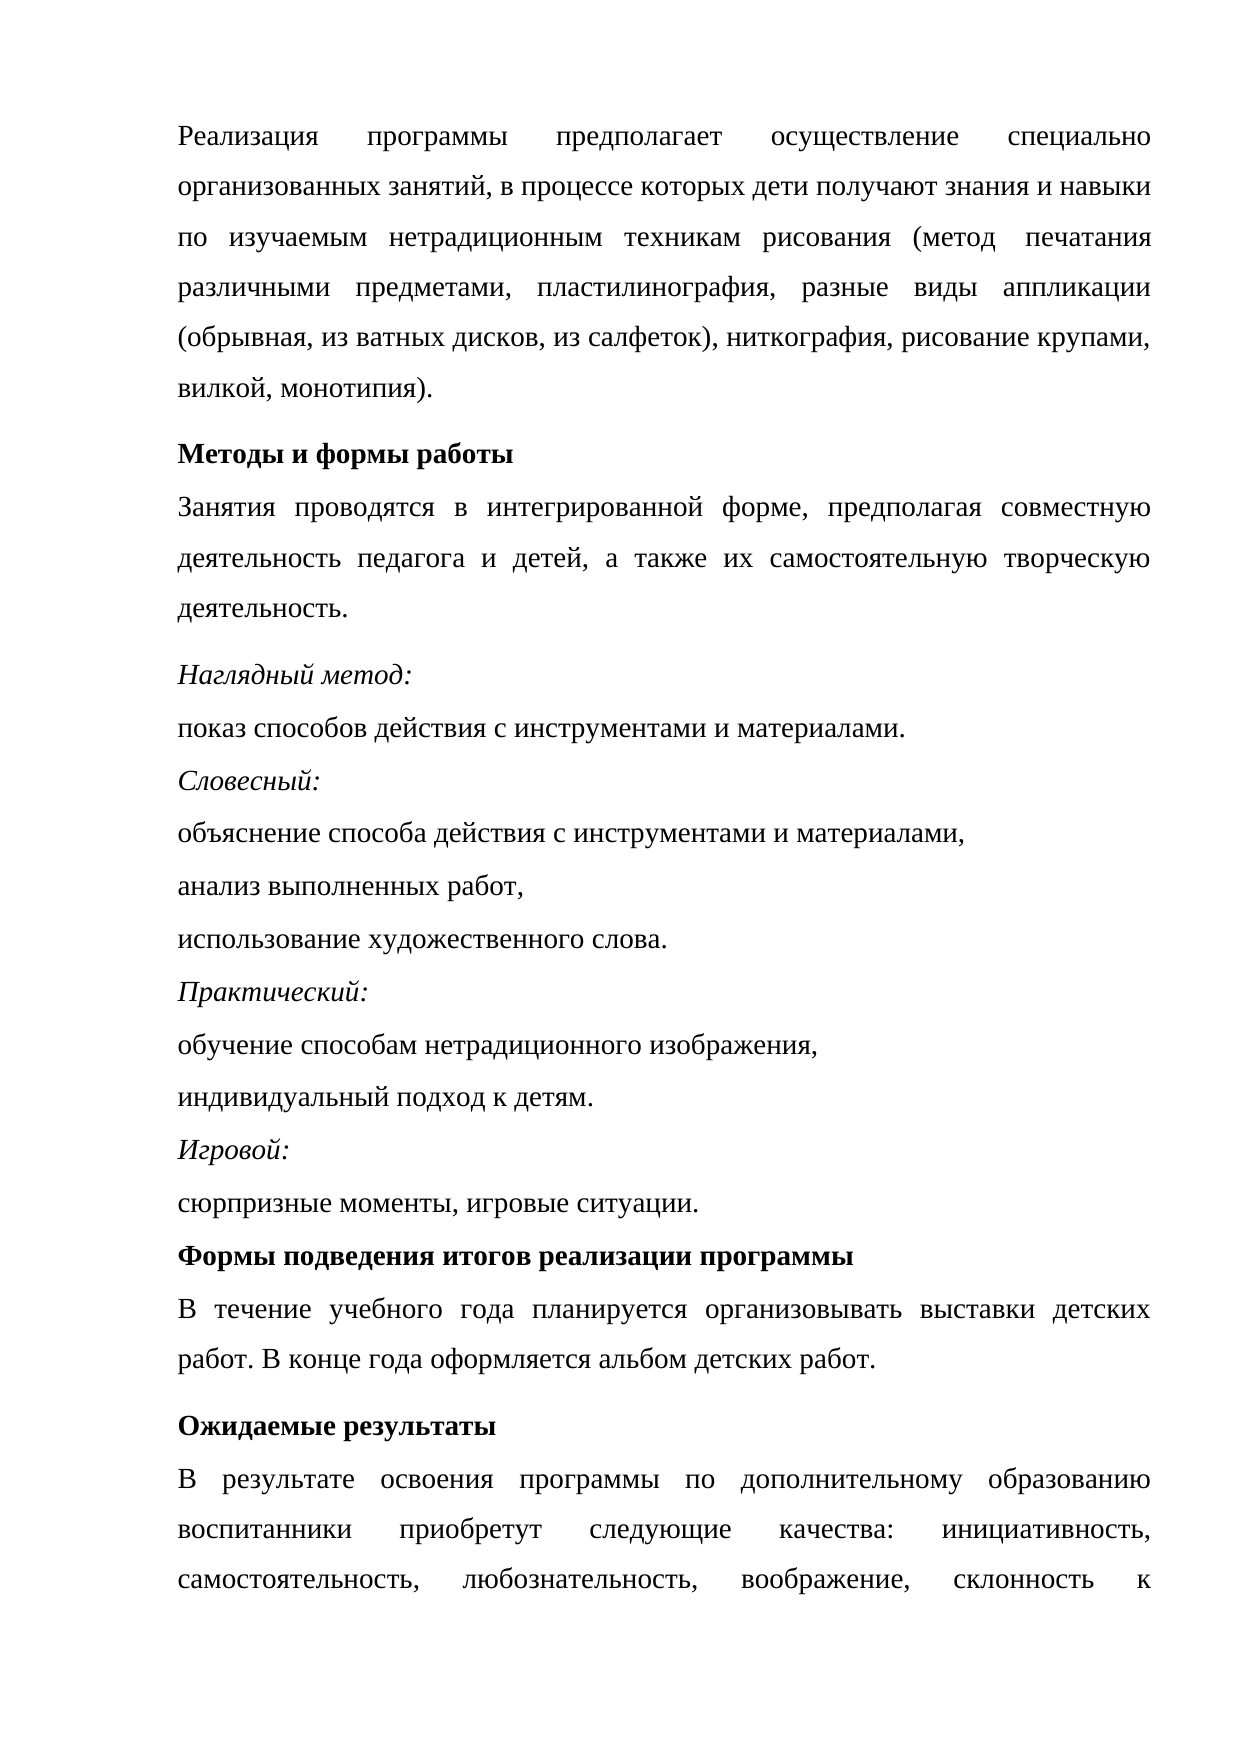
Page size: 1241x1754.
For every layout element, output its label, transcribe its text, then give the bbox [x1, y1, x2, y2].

text Ожидаемые результаты [177, 1408, 1152, 1442]
text анализ выполненных работ, [177, 868, 1152, 902]
text индивидуальный подход к детям. [177, 1079, 1152, 1113]
text Наглядный метод: [177, 657, 1152, 691]
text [177, 1461, 1152, 1595]
text Словесный: [177, 763, 1152, 796]
text Реализация программы предполагает осуществление специально организованных занятий, в процессе которых дети получают знания и навыки по изучаемым нетрадиционным техникам рисования (метод печатания различными предметами, пластилинография, разные виды аппликации (обрывная, из ватных дисков, из салфеток), ниткография, рисование крупами, вилкой, монотипия). [177, 118, 1152, 403]
text Занятия проводятся в интегрированной форме, предполагая совместную деятельность педагога и детей, а также их самостоятельную творческую деятельность. [177, 489, 1152, 624]
text показ способов действия с инструментами и материалами. [177, 710, 1152, 743]
text Методы и формы работы [177, 437, 1152, 470]
text обучение способам нетрадиционного изображения, [177, 1027, 1152, 1060]
text В течение учебного года планируется организовывать выставки детских работ. В конце года оформляется альбом детских работ. [177, 1291, 1152, 1375]
text Формы подведения итогов реализации программы [177, 1238, 1152, 1272]
text Практический: [177, 974, 1152, 1007]
text сюрпризные моменты, игровые ситуации. [177, 1185, 1152, 1219]
text Игровой: [177, 1132, 1152, 1166]
text объяснение способа действия с инструментами и материалами, [177, 816, 1152, 849]
text использование художественного слова. [177, 921, 1152, 955]
